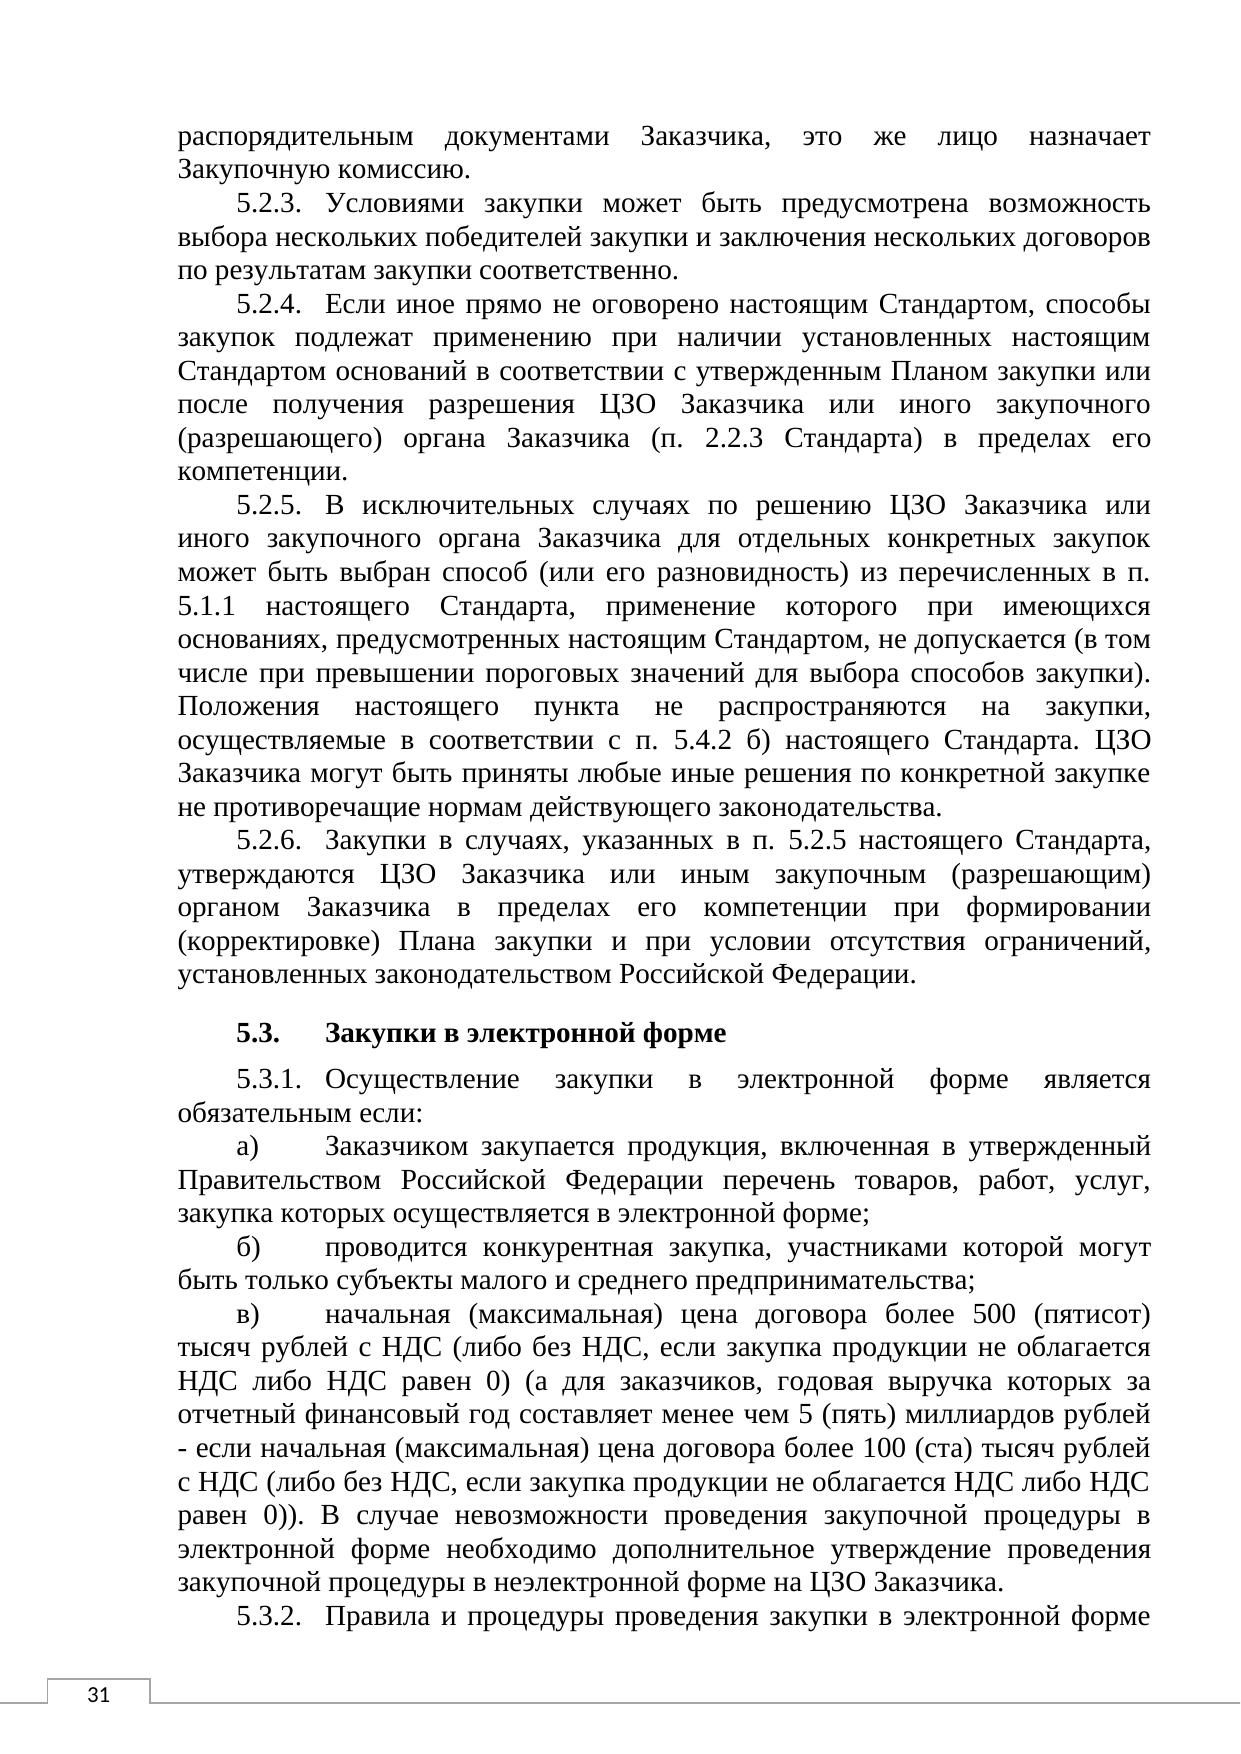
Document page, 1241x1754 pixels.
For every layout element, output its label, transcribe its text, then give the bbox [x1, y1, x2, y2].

list Закупки в электронной форме [177, 1015, 1152, 1049]
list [177, 118, 1152, 185]
list начальная (максимальная) цена договора более 500 (пятисот) тысяч рублей с НДС (либо без НДС, если закупка продукции не облагается НДС либо НДС равен 0) (а для заказчиков, годовая выручка которых за отчетный финансовый год составляет менее чем 5 (пять) миллиардов рублей - если начальная (максимальная) цена договора более 100 (ста) тысяч рублей с НДС (либо без НДС, если закупка продукции не облагается НДС либо НДС равен 0)). В случае невозможности проведения закупочной процедуры в электронной форме необходимо дополнительное утверждение проведения закупочной процедуры в неэлектронной форме на ЦЗО Заказчика. [177, 1296, 1152, 1598]
list проводится конкурентная закупка, участниками которой могут быть только субъекты малого и среднего предпринимательства; [177, 1229, 1152, 1296]
list Осуществление закупки в электронной форме является обязательным если: [177, 1061, 1152, 1128]
list Заказчиком закупается продукция, включенная в утвержденный Правительством Российской Федерации перечень товаров, работ, услуг, закупка которых осуществляется в электронной форме; [177, 1128, 1152, 1229]
list Закупки в случаях, указанных в п. 5.2.5 настоящего Стандарта, утверждаются ЦЗО Заказчика или иным закупочным (разрешающим) органом Заказчика в пределах его компетенции при формировании (корректировке) Плана закупки и при условии отсутствия ограничений, установленных законодательством Российской Федерации. [177, 822, 1152, 990]
list В исключительных случаях по решению ЦЗО Заказчика или иного закупочного органа Заказчика для отдельных конкретных закупок может быть выбран способ (или его разновидность) из перечисленных в п. 5.1.1 настоящего Стандарта, применение которого при имеющихся основаниях, предусмотренных настоящим Стандартом, не допускается (в том числе при превышении пороговых значений для выбора способов закупки). Положения настоящего пункта не распространяются на закупки, осуществляемые в соответствии с п. 5.4.2 б) настоящего Стандарта. ЦЗО Заказчика могут быть приняты любые иные решения по конкретной закупке не противоречащие нормам действующего законодательства. [177, 487, 1152, 822]
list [177, 1598, 1152, 1631]
list Условиями закупки может быть предусмотрена возможность выбора нескольких победителей закупки и заключения нескольких договоров по результатам закупки соответственно. [177, 185, 1152, 286]
list Если иное прямо не оговорено настоящим Стандартом, способы закупок подлежат применению при наличии установленных настоящим Стандартом оснований в соответствии с утвержденным Планом закупки или после получения разрешения ЦЗО Заказчика или иного закупочного (разрешающего) органа Заказчика (п. 2.2.3 Стандарта) в пределах его компетенции. [177, 286, 1152, 487]
